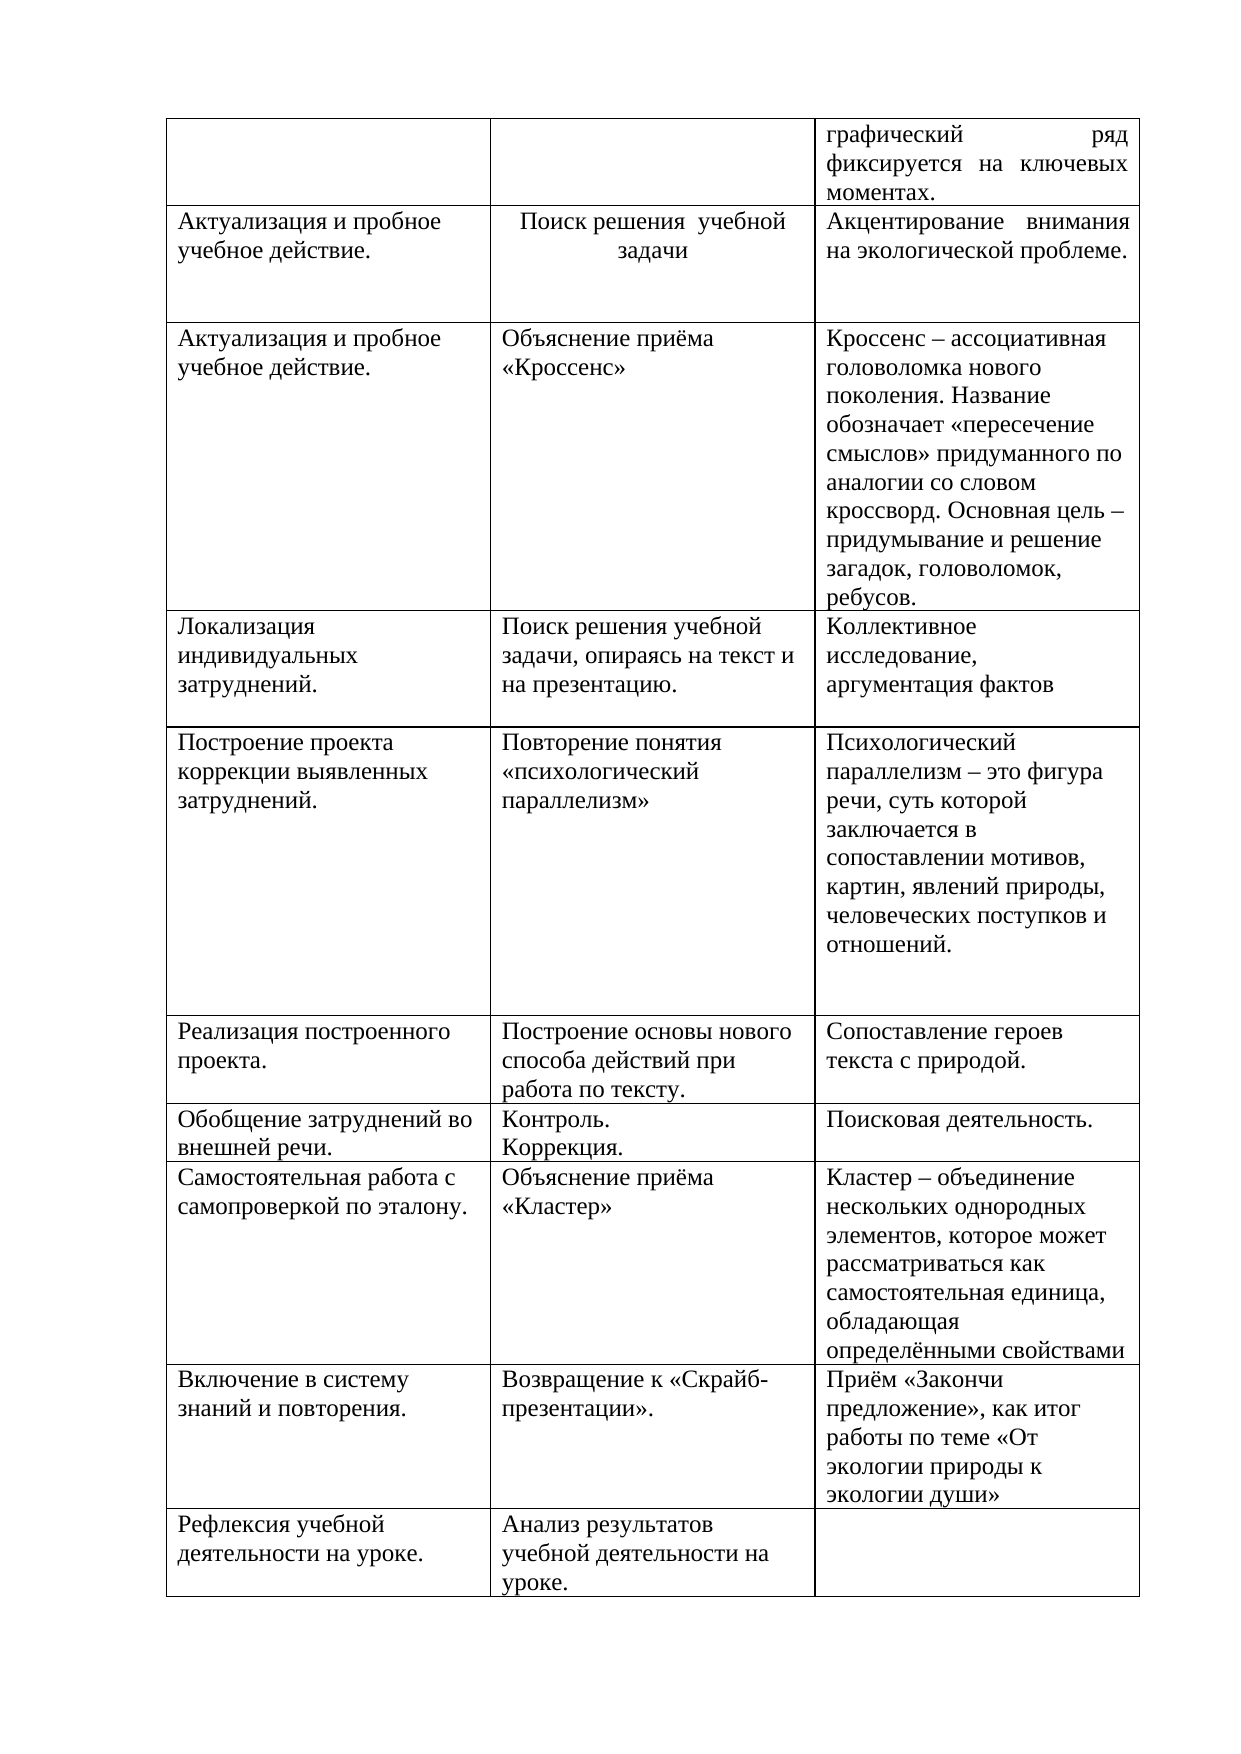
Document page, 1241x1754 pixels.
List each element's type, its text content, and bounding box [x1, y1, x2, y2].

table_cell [167, 119, 490, 205]
table_cell Локализация индивидуальных затруднений. [167, 611, 490, 726]
table_cell Контроль. Коррекция. [491, 1104, 814, 1161]
table_cell Актуализация и пробное учебное действие. [167, 323, 490, 610]
table_cell Возвращение к «Скрайб-презентации». [491, 1365, 814, 1508]
table_cell Психологический параллелизм – это фигура речи, суть которой заключается в сопоставлении мотивов, картин, явлений природы, человеческих поступков и отношений. [816, 728, 1139, 1015]
table_cell Коллективное исследование, аргументация фактов [816, 611, 1139, 726]
table_cell Кластер – объединение нескольких однородных элементов, которое может рассматриваться как самостоятельная единица, обладающая определёнными свойствами [816, 1162, 1139, 1363]
table_cell Рефлексия учебной деятельности на уроке. [167, 1509, 490, 1596]
table_cell Анализ результатов учебной деятельности на уроке. [491, 1509, 814, 1596]
table_cell Сопоставление героев текста с природой. [816, 1016, 1139, 1103]
table_cell Объяснение приёма «Кроссенс» [491, 323, 814, 610]
table_cell Включение в систему знаний и повторения. [167, 1365, 490, 1508]
table_cell Объяснение приёма «Кластер» [491, 1162, 814, 1363]
table_cell Построение основы нового способа действий при работа по тексту. [491, 1016, 814, 1103]
table_cell Самостоятельная работа с самопроверкой по эталону. [167, 1162, 490, 1363]
table_cell Поисковая деятельность. [816, 1104, 1139, 1161]
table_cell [816, 119, 1139, 205]
table_cell Поиск решения учебной задачи, опираясь на текст и на презентацию. [491, 611, 814, 726]
table_cell Повторение понятия «психологический параллелизм» [491, 728, 814, 1015]
table_cell Построение проекта коррекции выявленных затруднений. [167, 728, 490, 1015]
table_cell Реализация построенного проекта. [167, 1016, 490, 1103]
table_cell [491, 119, 814, 205]
table_cell Акцентирование внимания на экологической проблеме. [816, 206, 1139, 322]
table_cell Кроссенс – ассоциативная головоломка нового поколения. Название обозначает «пересечение смыслов» придуманного по аналогии со словом кроссворд. Основная цель – придумывание и решение загадок, головоломок, ребусов. [816, 323, 1139, 610]
table_cell [816, 1509, 1139, 1596]
table_cell Обобщение затруднений во внешней речи. [167, 1104, 490, 1161]
table_cell Приём «Закончи предложение», как итог работы по теме «От экологии природы к экологии души» [816, 1365, 1139, 1508]
table_cell Актуализация и пробное учебное действие. [167, 206, 490, 322]
table_cell Поиск решения учебной задачи [491, 206, 814, 322]
